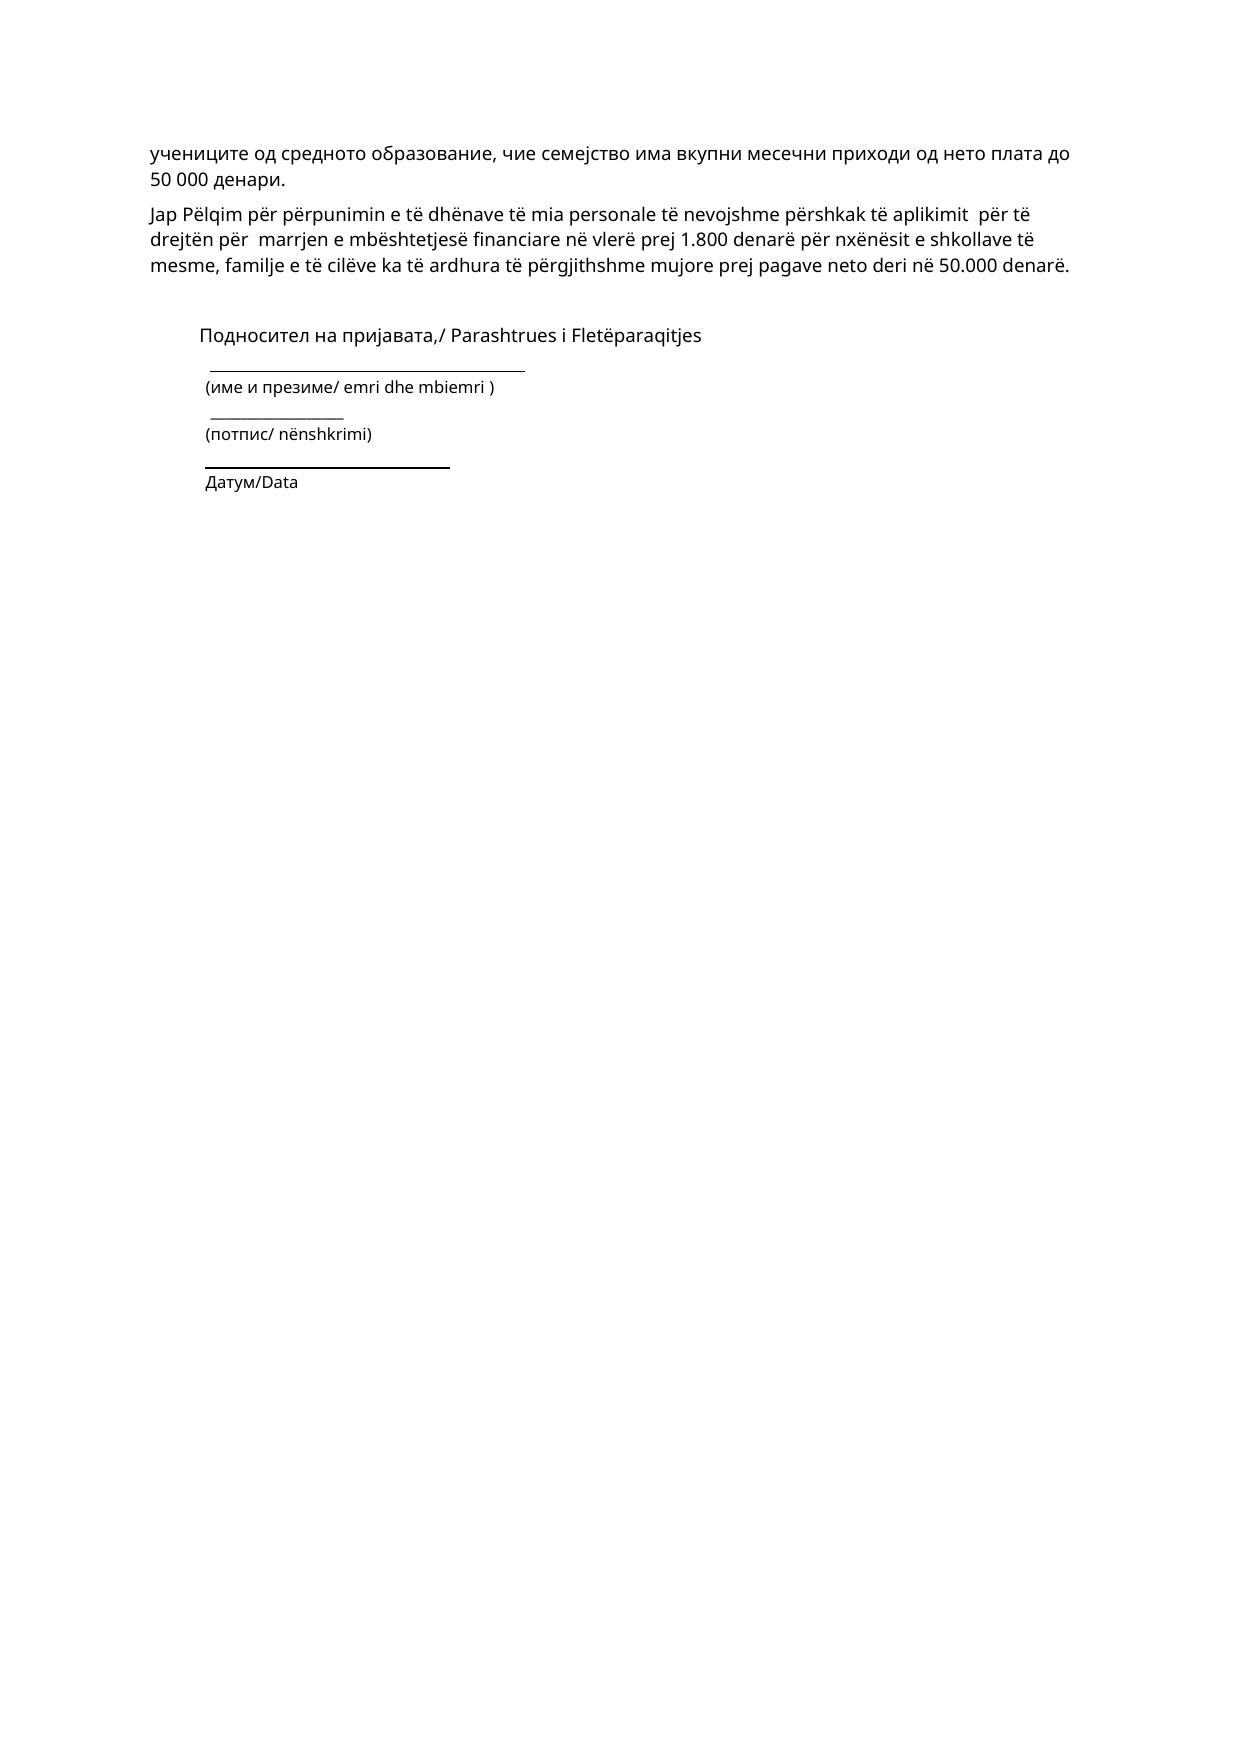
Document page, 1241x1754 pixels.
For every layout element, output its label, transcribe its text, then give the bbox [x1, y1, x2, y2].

text Датум/Data [150, 471, 1090, 494]
text (потпис/ nënshkrimi) [205, 423, 1090, 446]
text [150, 141, 1090, 192]
text Подносител на пријавата,/ Parashtrues i Fletëparaqitjes [194, 322, 1090, 348]
text Jap Pëlqim për përpunimin e të dhënave të mia personale të nevojshme përshkak të aplikimit për të drejtën për marrjen e mbështetjesë financiare në vlerë prej 1.800 denarë për nxënësit e shkollave të mesme, familje e të cilëve ka të ardhura të përgjithshme mujore prej pagave neto deri në 50.000 denarë. [150, 201, 1090, 278]
text __________________ [150, 399, 1090, 422]
text (име и презиме/ emri dhe mbiemri ) [205, 376, 1090, 398]
